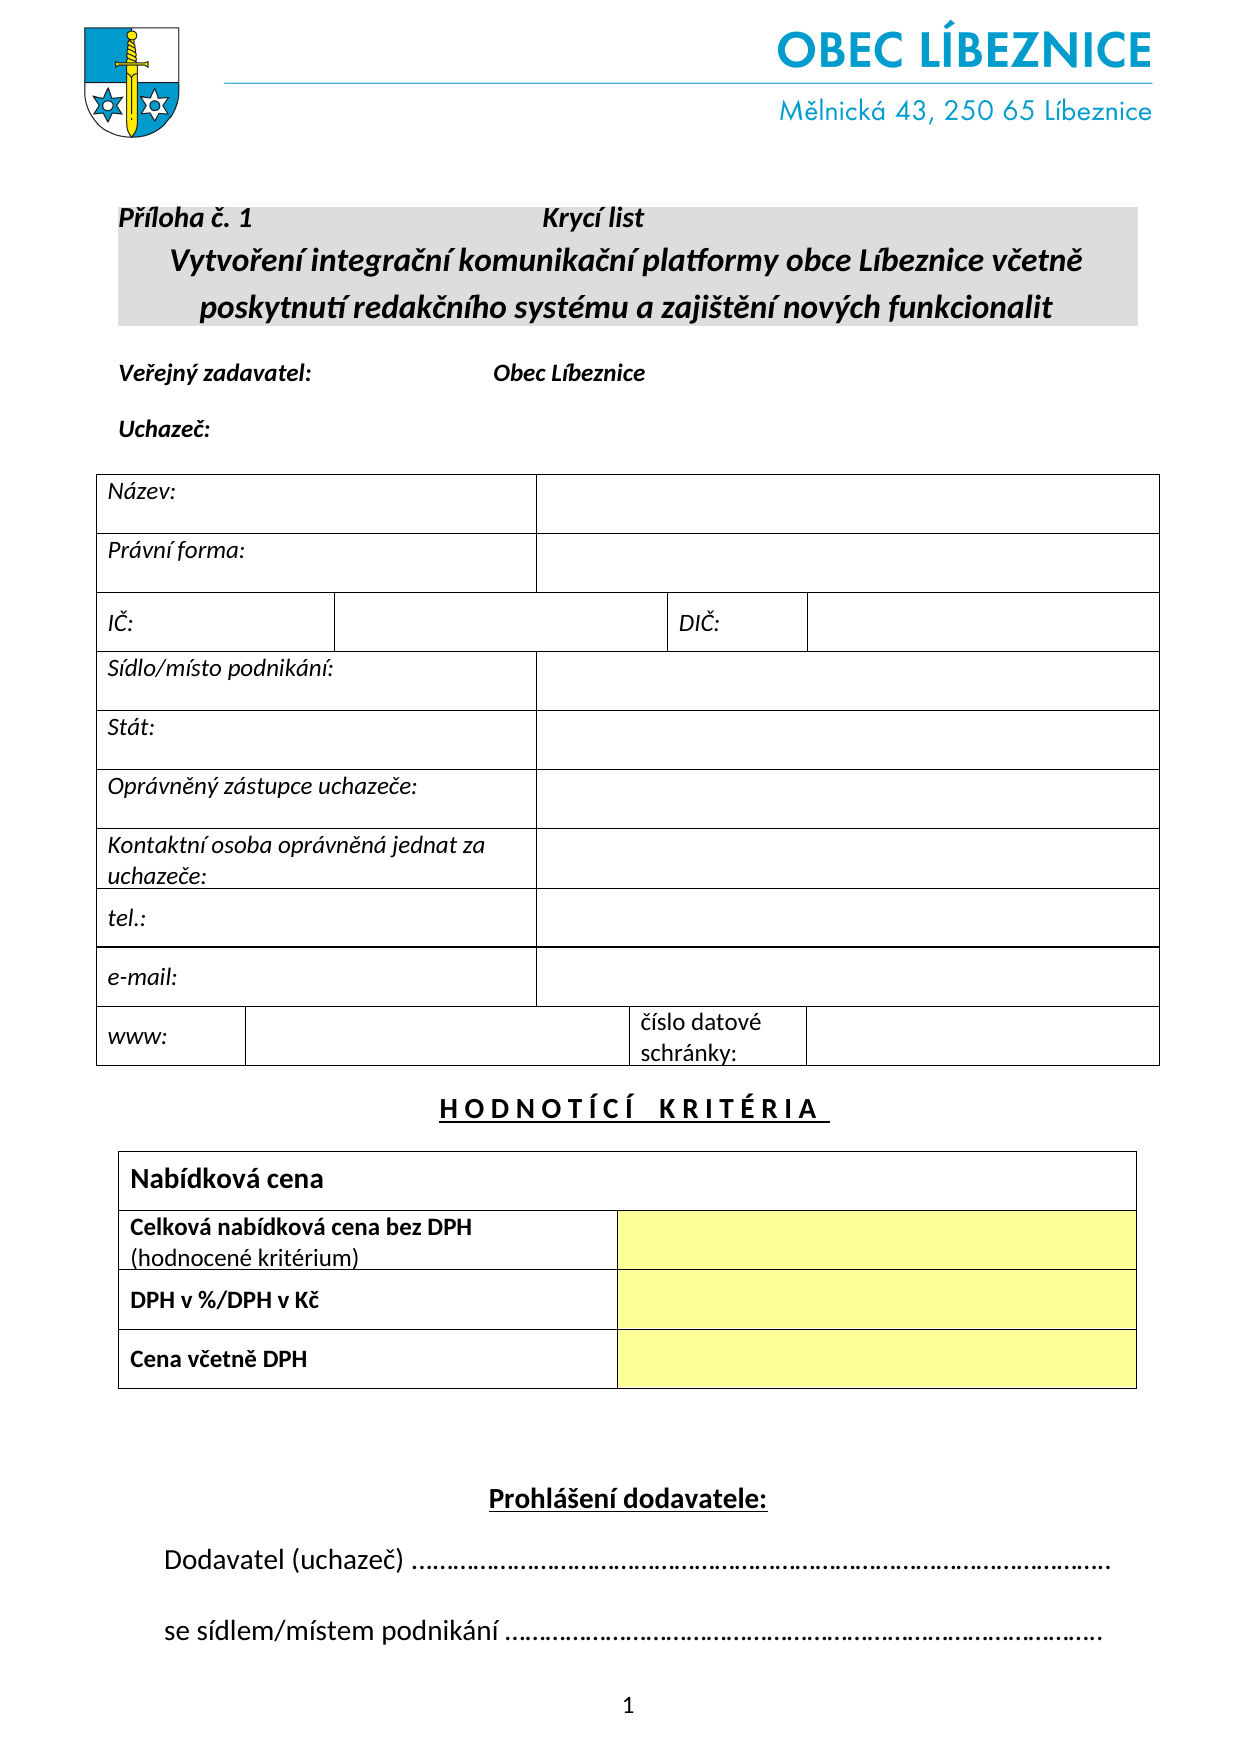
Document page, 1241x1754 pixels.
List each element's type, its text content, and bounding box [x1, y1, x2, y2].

table_cell [246, 1007, 629, 1064]
table_cell [808, 593, 1159, 651]
table_header Název: [97, 475, 536, 533]
table_cell [335, 593, 667, 651]
table_header Krycí list [340, 199, 1126, 233]
table_cell Kontaktní osoba oprávněná jednat za uchazeče: [97, 829, 536, 887]
table_cell [537, 711, 1159, 769]
picture [13, 0, 1241, 178]
table_cell Oprávněný zástupce uchazeče: [97, 770, 536, 828]
table_header [537, 475, 1159, 533]
table_cell Cena včetně DPH [119, 1330, 617, 1387]
table_header Nabídková cena [119, 1152, 1136, 1210]
table_cell [618, 1211, 1136, 1269]
text Uchazeč: [118, 413, 1138, 443]
table_cell www: [97, 1007, 245, 1064]
text H O D N O T Í C Í K R I T É R I A [118, 1091, 1138, 1126]
table_cell [537, 889, 1159, 946]
table_cell DPH v %/DPH v Kč [119, 1270, 617, 1328]
table_cell [537, 652, 1159, 710]
table_cell [618, 1270, 1136, 1328]
table_cell Celková nabídková cena bez DPH (hodnocené kritérium) [119, 1211, 617, 1269]
table_cell Právní forma: [97, 534, 536, 592]
table_cell Stát: [97, 711, 536, 769]
table_cell [537, 534, 1159, 592]
table_cell tel.: [97, 889, 536, 946]
table_cell DIČ: [668, 593, 807, 651]
table_cell [807, 1007, 1159, 1064]
table_cell [537, 948, 1159, 1006]
table_cell [537, 770, 1159, 828]
table_cell Sídlo/místo podnikání: [97, 652, 536, 710]
text Vytvoření integrační komunikační platformy obce Líbeznice včetně poskytnutí redakčního systému a zajištění nových funkcionalit [118, 207, 1138, 326]
table_cell IČ: [97, 593, 334, 651]
table_cell číslo datové schránky: [630, 1007, 806, 1064]
table_header Příloha č. 1 [107, 199, 340, 233]
table_cell e-mail: [97, 948, 536, 1006]
table_cell [537, 829, 1159, 887]
text Veřejný zadavatel: Obec Líbeznice [118, 357, 1138, 388]
table_cell [618, 1330, 1136, 1387]
